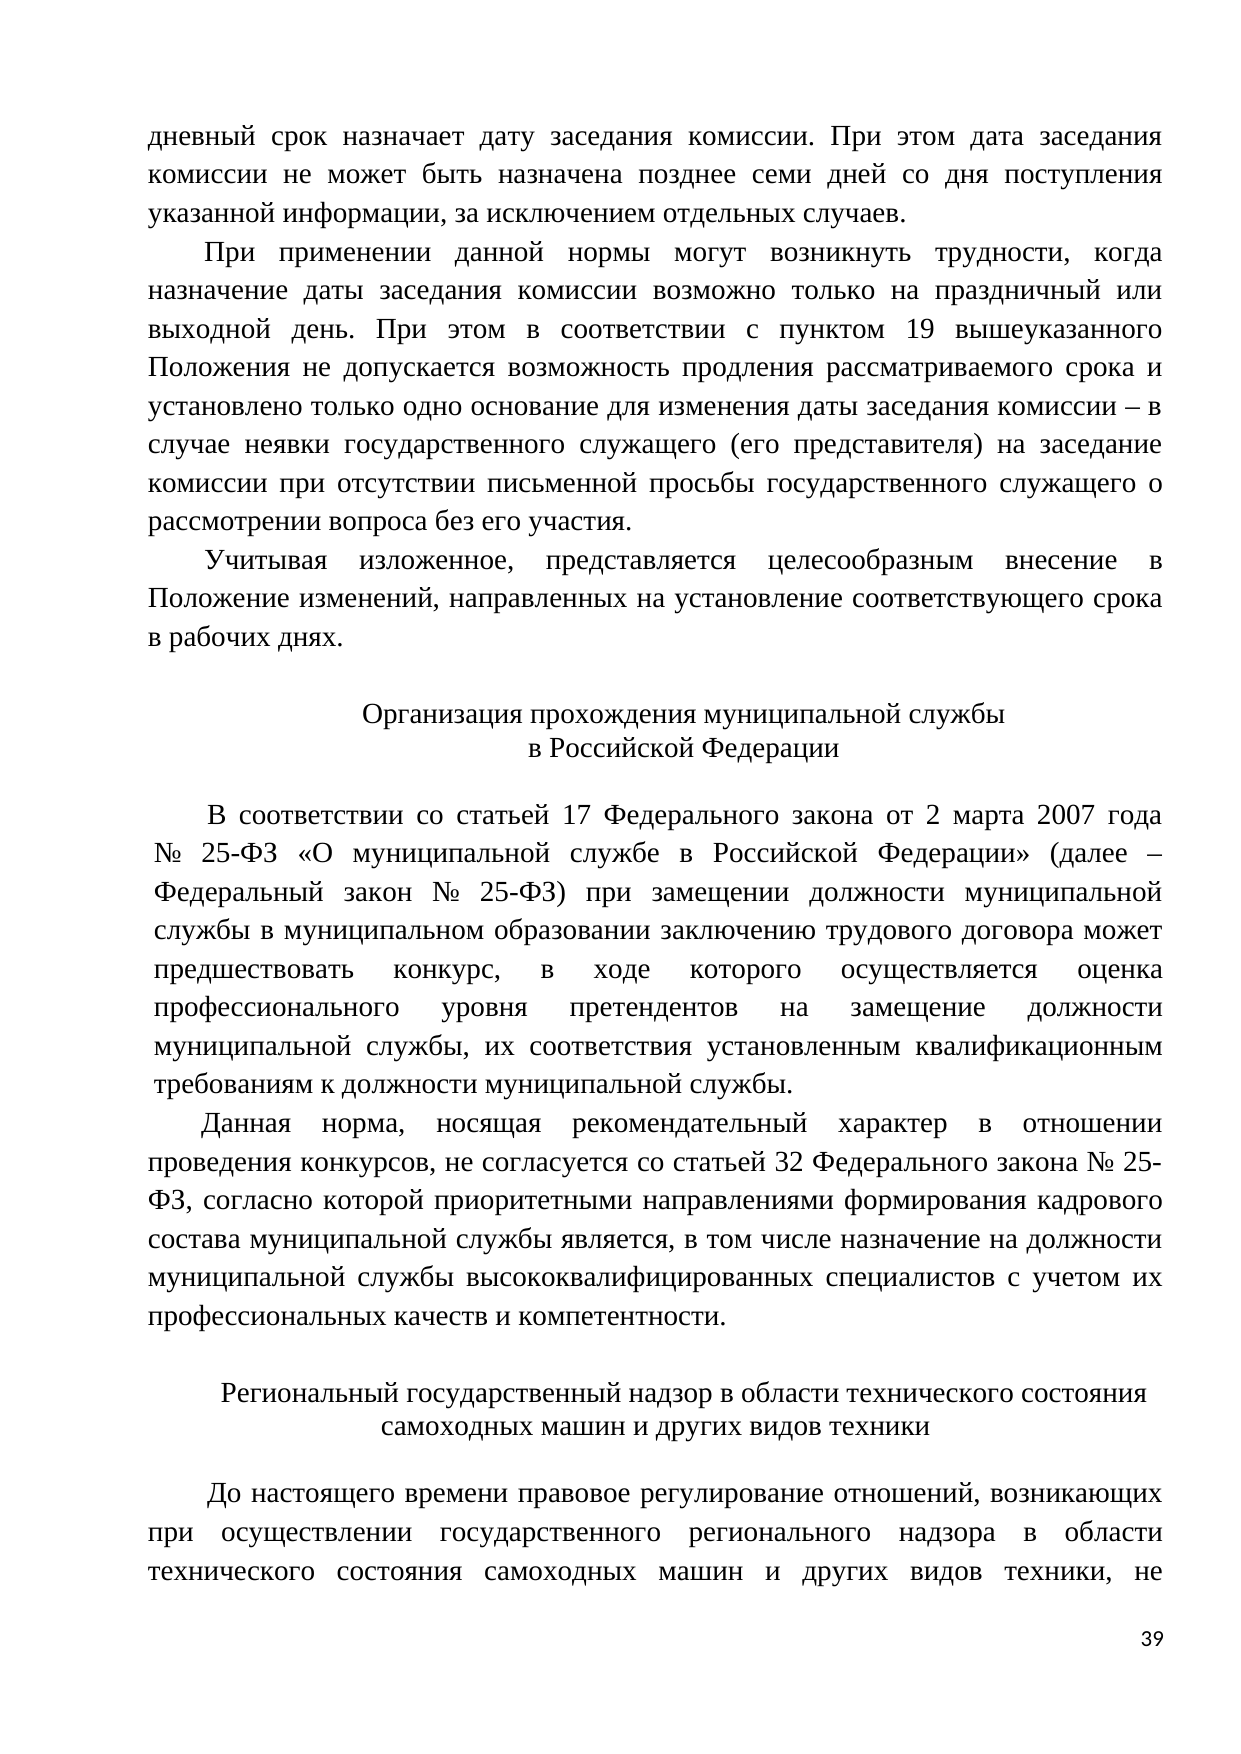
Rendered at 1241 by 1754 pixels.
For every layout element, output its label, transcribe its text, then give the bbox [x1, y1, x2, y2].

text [148, 118, 1163, 229]
text Организация прохождения муниципальной службы [148, 696, 1163, 730]
text При применении данной нормы могут возникнуть трудности, когда назначение даты заседания комиссии возможно только на праздничный или выходной день. При этом в соответствии с пунктом 19 вышеуказанного Положения не допускается возможность продления рассматриваемого срока и установлено только одно основание для изменения даты заседания комиссии – в случае неявки государственного служащего (его представителя) на заседание комиссии при отсутствии письменной просьбы государственного служащего о рассмотрении вопроса без его участия. [148, 234, 1163, 537]
text в Российской Федерации [148, 730, 1163, 763]
text Учитывая изложенное, представляется целесообразным внесение в Положение изменений, направленных на установление соответствующего срока в рабочих днях. [148, 542, 1163, 653]
text Данная норма, носящая рекомендательный характер в отношении проведения конкурсов, не согласуется со статьей 32 Федерального закона № 25-ФЗ, согласно которой приоритетными направлениями формирования кадрового состава муниципальной службы является, в том числе назначение на должности муниципальной службы высококвалифицированных специалистов с учетом их профессиональных качеств и компетентности. [148, 1105, 1163, 1331]
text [148, 1476, 1163, 1586]
text В соответствии со статьей 17 Федерального закона от 2 марта 2007 года № 25-ФЗ «О муниципальной службе в Российской Федерации» (далее – Федеральный закон № 25-ФЗ) при замещении должности муниципальной службы в муниципальном образовании заключению трудового договора может предшествовать конкурс, в ходе которого осуществляется оценка профессионального уровня претендентов на замещение должности муниципальной службы, их соответствия установленным квалификационным требованиям к должности муниципальной службы. [154, 797, 1163, 1100]
text Региональный государственный надзор в области технического состояния самоходных машин и других видов техники [148, 1375, 1163, 1442]
